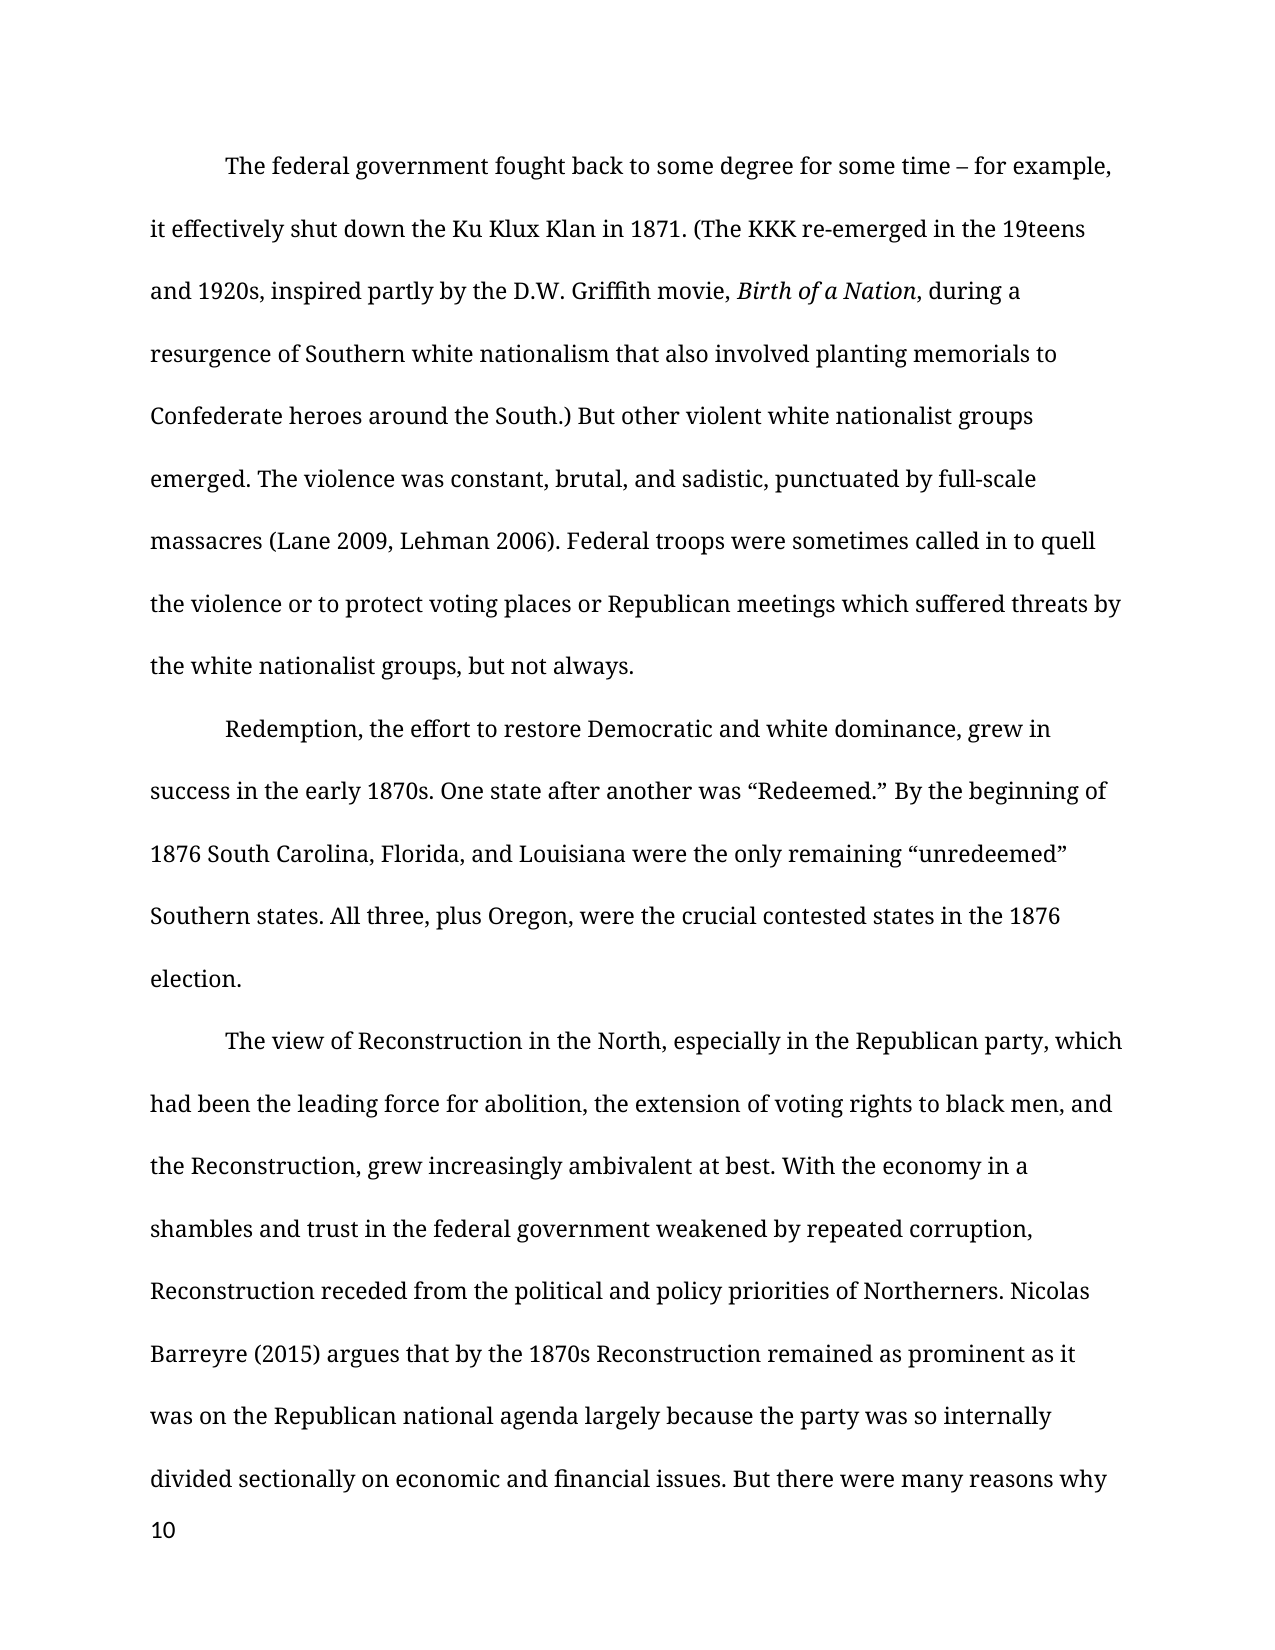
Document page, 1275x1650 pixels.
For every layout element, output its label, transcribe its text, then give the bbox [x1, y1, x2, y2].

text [150, 1025, 1125, 1494]
text Redemption, the effort to restore Democratic and white dominance, grew in success in the early 1870s. One state after another was “Redeemed.” By the beginning of 1876 South Carolina, Florida, and Louisiana were the only remaining “unredeemed” Southern states. All three, plus Oregon, were the crucial contested states in the 1876 election. [150, 712, 1125, 994]
text The federal government fought back to some degree for some time – for example, it effectively shut down the Ku Klux Klan in 1871. (The KKK re-emerged in the 19teens and 1920s, inspired partly by the D.W. Griffith movie, Birth of a Nation, during a resurgence of Southern white nationalism that also involved planting memorials to Confederate heroes around the South.) But other violent white nationalist groups emerged. The violence was constant, brutal, and sadistic, punctuated by full-scale massacres (Lane 2009, Lehman 2006). Federal troops were sometimes called in to quell the violence or to protect voting places or Republican meetings which suffered threats by the white nationalist groups, but not always. [150, 150, 1125, 681]
